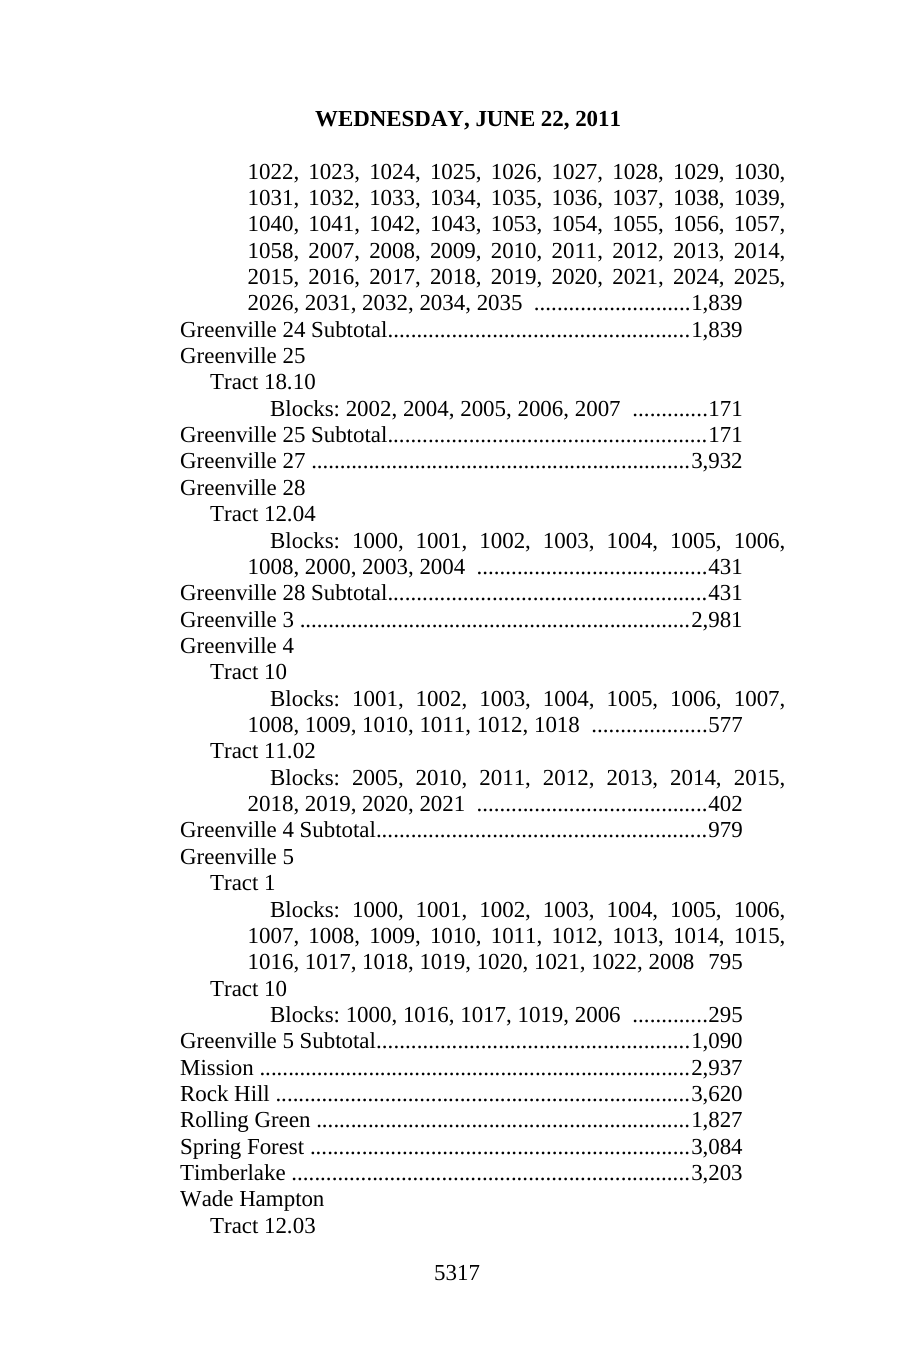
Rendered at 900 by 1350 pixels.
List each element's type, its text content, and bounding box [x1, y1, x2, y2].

text Greenville 24 Subtotal 1,839 [157, 316, 786, 342]
text Tract 12.04 [187, 500, 786, 527]
text Greenville 25 Subtotal 171 [157, 421, 786, 448]
text Blocks: 2002, 2004, 2005, 2006, 2007 171 [247, 395, 786, 421]
text Wade Hampton [157, 1186, 786, 1212]
text Blocks: 1001, 1002, 1003, 1004, 1005, 1006, 1007, 1008, 1009, 1010, 1011, 1012, 1018 577 [247, 685, 786, 737]
text Rock Hill 3,620 [157, 1080, 786, 1106]
text Spring Forest 3,084 [157, 1133, 786, 1159]
text Tract 18.10 [187, 368, 786, 395]
text Blocks: 1000, 1016, 1017, 1019, 2006 295 [247, 1001, 786, 1027]
text Blocks: 1000, 1001, 1002, 1003, 1004, 1005, 1006, 1007, 1008, 1009, 1010, 1011, 1012, 1013, 1014, 1015, 1016, 1017, 1018, 1019, 1020, 1021, 1022, 2008 795 [247, 896, 786, 975]
text Tract 10 [187, 975, 786, 1001]
text Greenville 28 [157, 474, 786, 500]
text Tract 11.02 [187, 737, 786, 764]
text Tract 12.03 [187, 1212, 786, 1238]
text Blocks: 1000, 1001, 1002, 1003, 1004, 1005, 1006, 1008, 2000, 2003, 2004 431 [247, 527, 786, 579]
text Greenville 25 [157, 342, 786, 368]
text Tract 1 [187, 869, 786, 896]
text Greenville 5 [157, 843, 786, 869]
text Rolling Green 1,827 [157, 1106, 786, 1133]
text Greenville 28 Subtotal 431 [157, 579, 786, 606]
text Blocks: 2005, 2010, 2011, 2012, 2013, 2014, 2015, 2018, 2019, 2020, 2021 402 [247, 764, 786, 817]
text Greenville 3 2,981 [157, 606, 786, 632]
text Greenville 4 Subtotal 979 [157, 817, 786, 843]
text Greenville 27 3,932 [157, 448, 786, 474]
text Greenville 4 [157, 632, 786, 658]
text Greenville 5 Subtotal 1,090 [157, 1027, 786, 1054]
text Timberlake 3,203 [157, 1159, 786, 1186]
text Mission 2,937 [157, 1054, 786, 1080]
text Tract 10 [187, 658, 786, 685]
